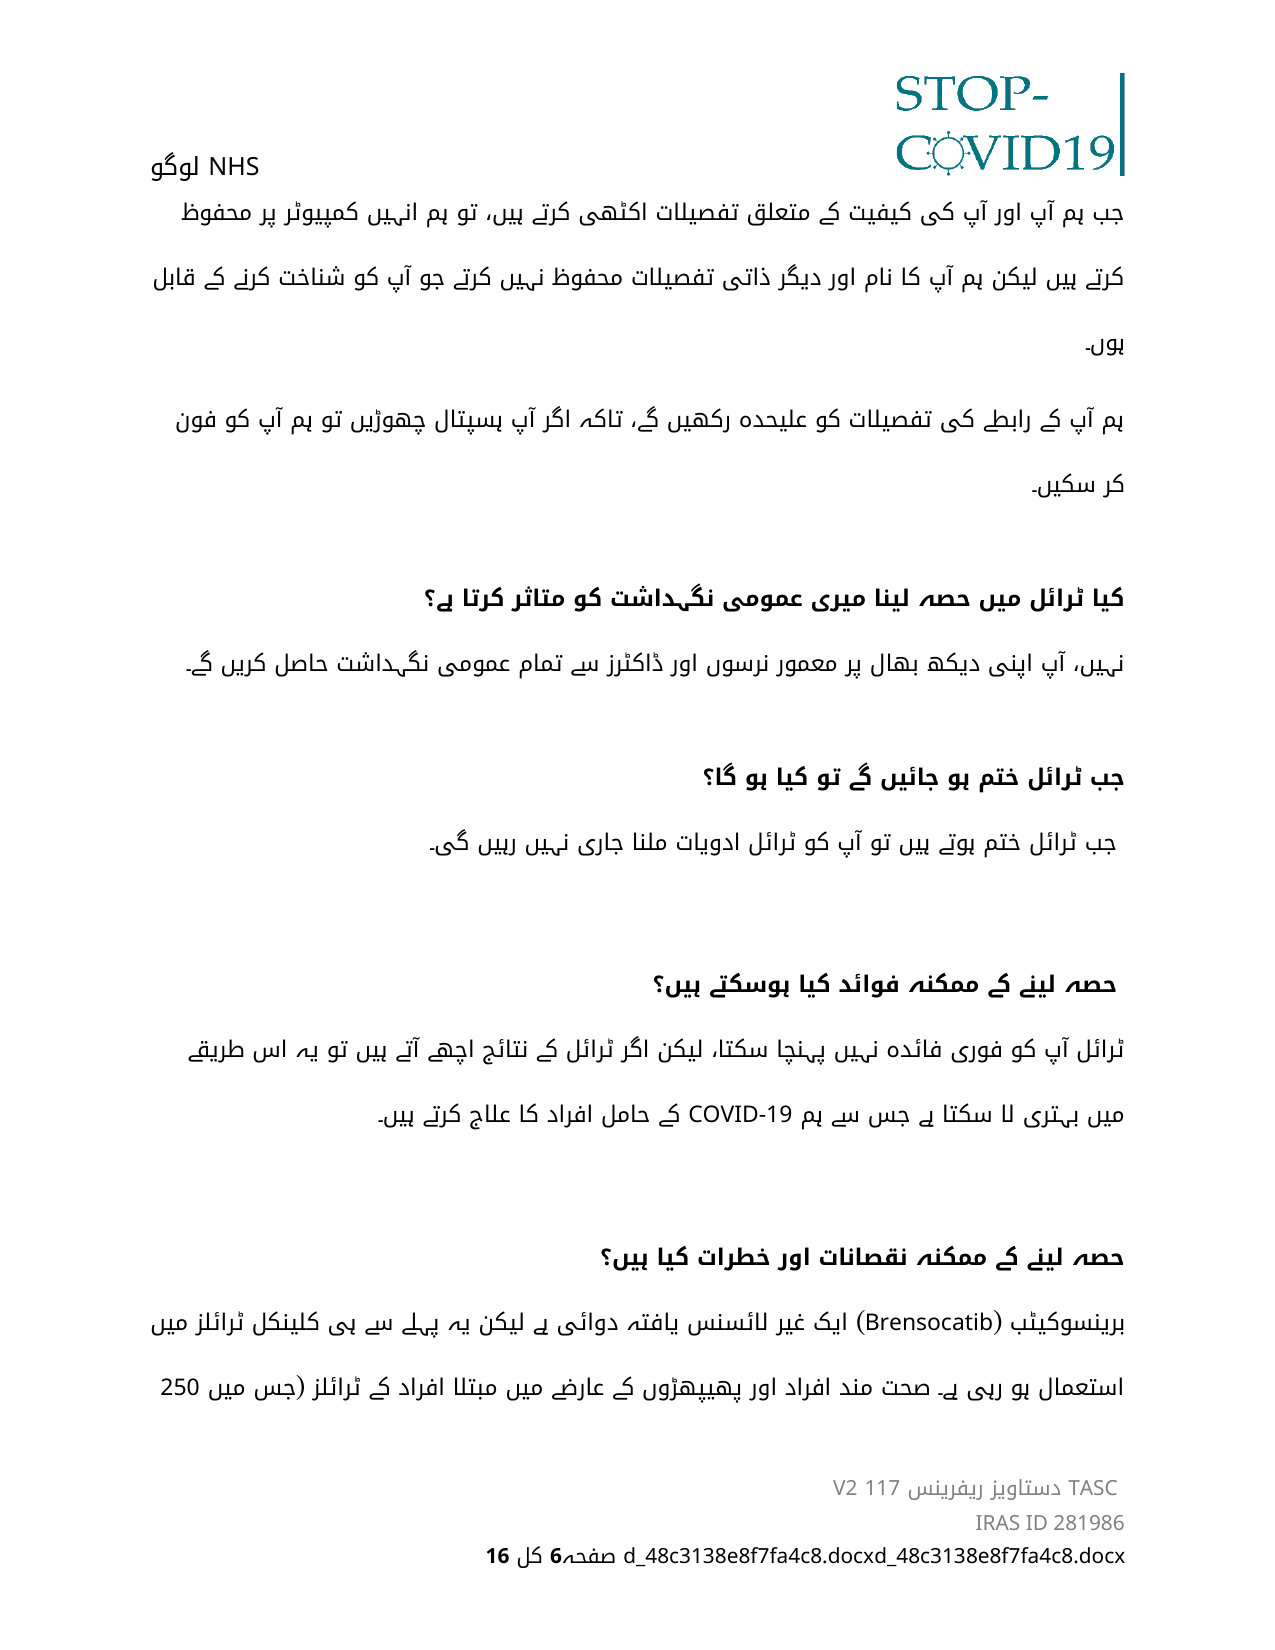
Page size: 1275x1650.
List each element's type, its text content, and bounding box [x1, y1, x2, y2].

subtitle حصہ لینے کے ممکنہ فوائد کیا ہوسکتے ہیں؟ [150, 898, 1125, 1007]
picture [896, 73, 1125, 176]
text ہم آپ کے رابطے کی تفصیلات کو علیحدہ رکھیں گے، تاکہ اگر آپ ہسپتال چھوڑیں تو ہم آپ کو فون کر سکیں۔ [150, 398, 1125, 550]
text ٹرائل آپ کو فوری فائدہ نہیں پہنچا سکتا، لیکن اگر ٹرائل کے نتائج اچھے آتے ہیں تو یہ اس طریقے میں بہتری لا سکتا ہے جس سے ہم COVID-19 کے حامل افراد کا علاج کرتے ہیں۔ [150, 1028, 1125, 1137]
subtitle جب ٹرائل ختم ہو جائیں گے تو کیا ہو گا؟ [150, 756, 1125, 799]
text جب ہم آپ اور آپ کی کیفیت کے متعلق تفصیلات اکٹھی کرتے ہیں، تو ہم انہیں کمپیوٹر پر محفوظ کرتے ہیں لیکن ہم آپ کا نام اور دیگر ذاتی تفصیلات محفوظ نہیں کرتے جو آپ کو شناخت کرنے کے قابل ہوں۔ [150, 191, 1125, 364]
subtitle حصہ لینے کے ممکنہ نقصانات اور خطرات کیا ہیں؟ [150, 1171, 1125, 1280]
subtitle کیا ٹرائل میں حصہ لینا میری عمومی نگہداشت کو متاثر کرتا ہے؟ [150, 577, 1125, 620]
text نہیں، آپ اپنی دیکھ بھال پر معمور نرسوں اور ڈاکٹرز سے تمام عمومی نگہداشت حاصل کریں گے۔ [150, 642, 1125, 729]
text جب ٹرائل ختم ہوتے ہیں تو آپ کو ٹرائل ادویات ملنا جاری نہیں رہیں گی۔ [91, 821, 1125, 864]
